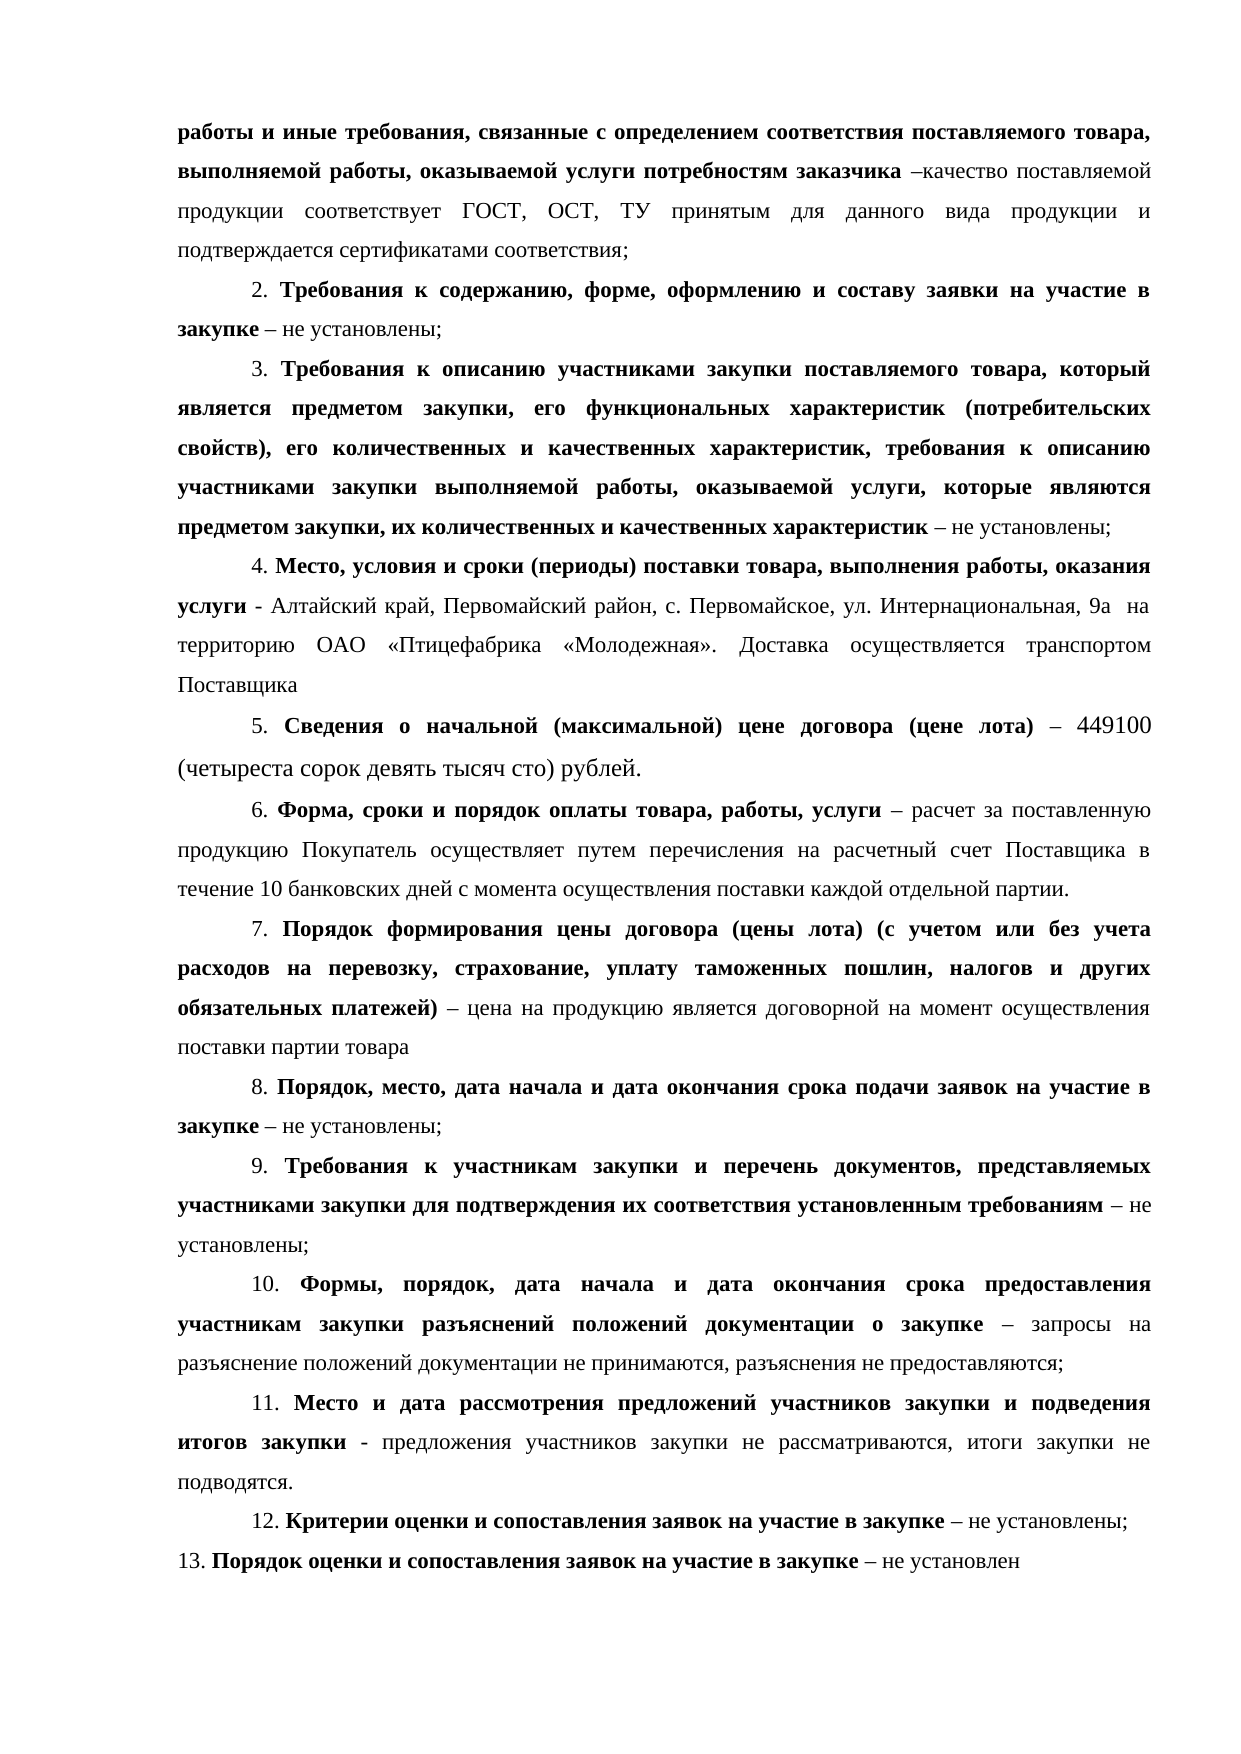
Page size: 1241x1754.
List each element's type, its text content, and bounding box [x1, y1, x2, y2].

text 5. Сведения о начальной (максимальной) цене договора (цене лота) – 449100 (четыреста сорок девять тысяч сто) рублей. [177, 710, 1152, 782]
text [177, 118, 1152, 263]
text 7. Порядок формирования цены договора (цены лота) (с учетом или без учета расходов на перевозку, страхование, уплату таможенных пошлин, налогов и других обязательных платежей) – цена на продукцию является договорной на момент осуществления поставки партии товара [177, 915, 1152, 1060]
text 9. Требования к участникам закупки и перечень документов, представляемых участниками закупки для подтверждения их соответствия установленным требованиям – не установлены; [177, 1152, 1152, 1257]
text 8. Порядок, место, дата начала и дата окончания срока подачи заявок на участие в закупке – не установлены; [177, 1073, 1152, 1139]
text 3. Требования к описанию участниками закупки поставляемого товара, который является предметом закупки, его функциональных характеристик (потребительских свойств), его количественных и качественных характеристик, требования к описанию участниками закупки выполняемой работы, оказываемой услуги, которые являются предметом закупки, их количественных и качественных характеристик – не установлены; [177, 355, 1152, 539]
text 4. Место, условия и сроки (периоды) поставки товара, выполнения работы, оказания услуги - Алтайский край, Первомайский район, с. Первомайское, ул. Интернациональная, 9а на территорию ОАО «Птицефабрика «Молодежная». Доставка осуществляется транспортом Поставщика [177, 552, 1152, 697]
text 12. Критерии оценки и сопоставления заявок на участие в закупке – не установлены; [177, 1507, 1152, 1533]
text 6. Форма, сроки и порядок оплаты товара, работы, услуги – расчет за поставленную продукцию Покупатель осуществляет путем перечисления на расчетный счет Поставщика в течение 10 банковских дней с момента осуществления поставки каждой отдельной партии. [177, 797, 1152, 902]
text 2. Требования к содержанию, форме, оформлению и составу заявки на участие в закупке – не установлены; [177, 276, 1152, 342]
text 11. Место и дата рассмотрения предложений участников закупки и подведения итогов закупки - предложения участников закупки не рассматриваются, итоги закупки не подводятся. [177, 1389, 1152, 1494]
text 13. Порядок оценки и сопоставления заявок на участие в закупке – не установлен [177, 1547, 1152, 1573]
text 10. Формы, порядок, дата начала и дата окончания срока предоставления участникам закупки разъяснений положений документации о закупке – запросы на разъяснение положений документации не принимаются, разъяснения не предоставляются; [177, 1270, 1152, 1376]
